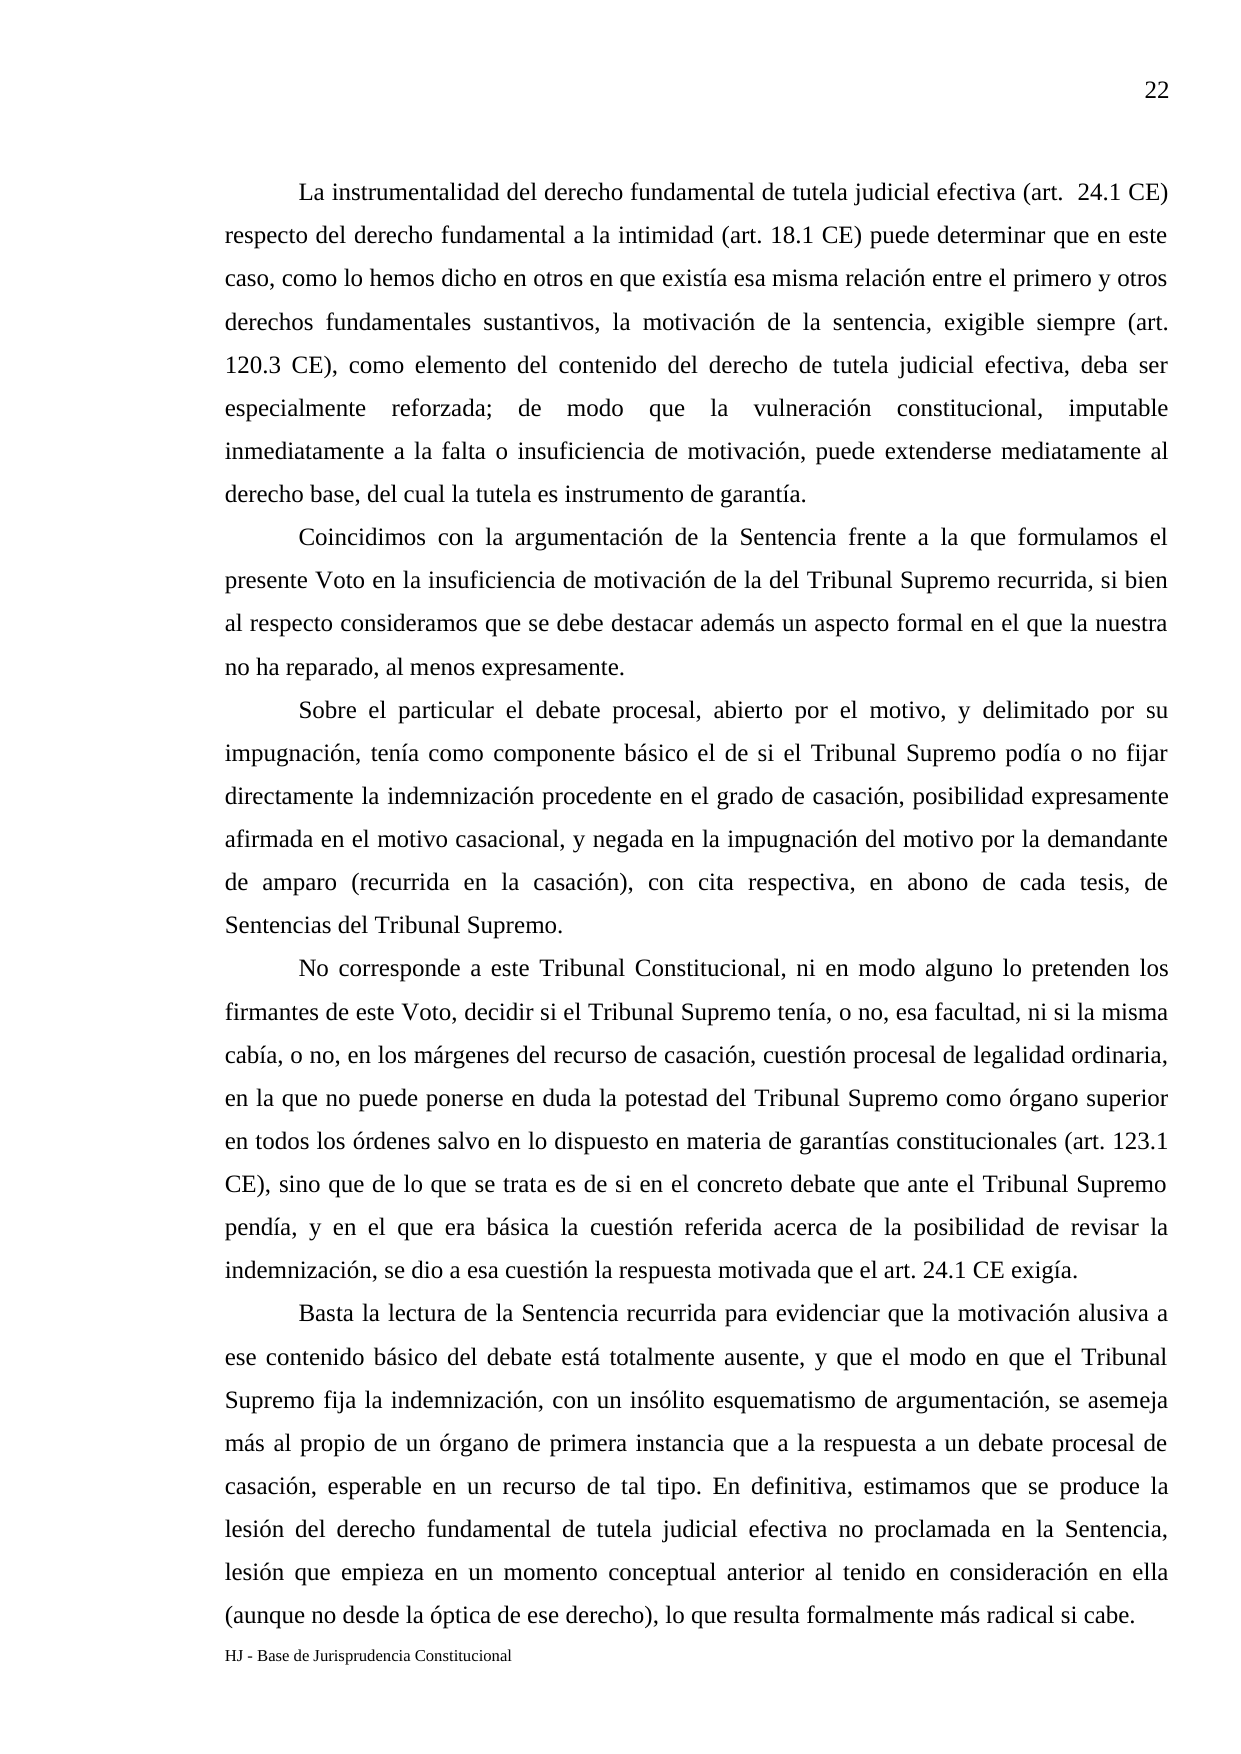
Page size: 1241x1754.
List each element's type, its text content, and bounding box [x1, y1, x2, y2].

text Basta la lectura de la Sentencia recurrida para evidenciar que la motivación alusiva a ese contenido básico del debate está totalmente ausente, y que el modo en que el Tribunal Supremo fija la indemnización, con un insólito esquematismo de argumentación, se asemeja más al propio de un órgano de primera instancia que a la respuesta a un debate procesal de casación, esperable en un recurso de tal tipo. En definitiva, estimamos que se produce la lesión del derecho fundamental de tutela judicial efectiva no proclamada en la Sentencia, lesión que empieza en un momento conceptual anterior al tenido en consideración en ella (aunque no desde la óptica de ese derecho), lo que resulta formalmente más radical si cabe. [224, 1298, 1169, 1629]
text No corresponde a este Tribunal Constitucional, ni en modo alguno lo pretenden los firmantes de este Voto, decidir si el Tribunal Supremo tenía, o no, esa facultad, ni si la misma cabía, o no, en los márgenes del recurso de casación, cuestión procesal de legalidad ordinaria, en la que no puede ponerse en duda la potestad del Tribunal Supremo como órgano superior en todos los órdenes salvo en lo dispuesto en materia de garantías constitucionales (art. 123.1 CE), sino que de lo que se trata es de si en el concreto debate que ante el Tribunal Supremo pendía, y en el que era básica la cuestión referida acerca de la posibilidad de revisar la indemnización, se dio a esa cuestión la respuesta motivada que el art. 24.1 CE exigía. [224, 953, 1169, 1284]
text La instrumentalidad del derecho fundamental de tutela judicial efectiva (art. 24.1 CE) respecto del derecho fundamental a la intimidad (art. 18.1 CE) puede determinar que en este caso, como lo hemos dicho en otros en que existía esa misma relación entre el primero y otros derechos fundamentales sustantivos, la motivación de la sentencia, exigible siempre (art. 120.3 CE), como elemento del contenido del derecho de tutela judicial efectiva, deba ser especialmente reforzada; de modo que la vulneración constitucional, imputable inmediatamente a la falta o insuficiencia de motivación, puede extenderse mediatamente al derecho base, del cual la tutela es instrumento de garantía. [224, 177, 1169, 508]
text Sobre el particular el debate procesal, abierto por el motivo, y delimitado por su impugnación, tenía como componente básico el de si el Tribunal Supremo podía o no fijar directamente la indemnización procedente en el grado de casación, posibilidad expresamente afirmada en el motivo casacional, y negada en la impugnación del motivo por la demandante de amparo (recurrida en la casación), con cita respectiva, en abono de cada tesis, de Sentencias del Tribunal Supremo. [224, 695, 1169, 939]
text Coincidimos con la argumentación de la Sentencia frente a la que formulamos el presente Voto en la insuficiencia de motivación de la del Tribunal Supremo recurrida, si bien al respecto consideramos que se debe destacar además un aspecto formal en el que la nuestra no ha reparado, al menos expresamente. [224, 522, 1169, 680]
